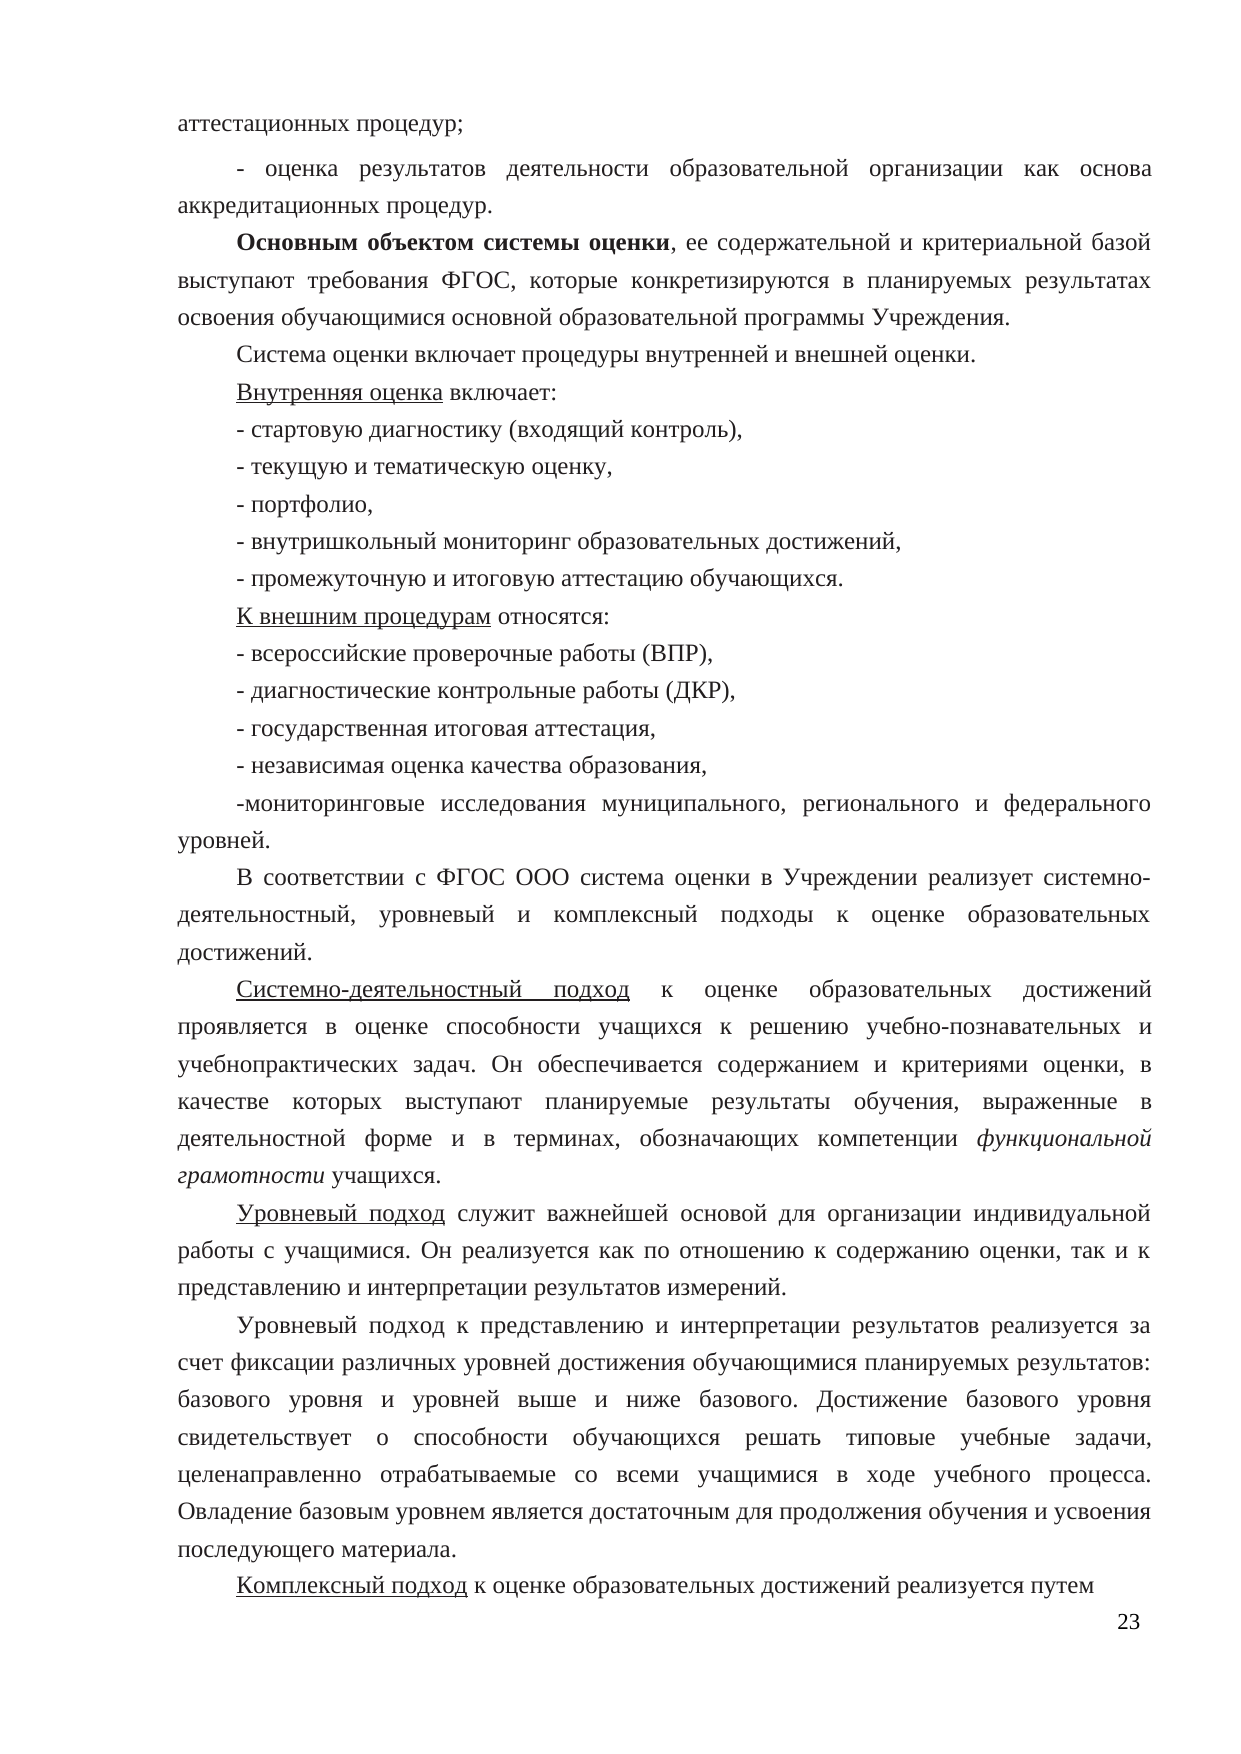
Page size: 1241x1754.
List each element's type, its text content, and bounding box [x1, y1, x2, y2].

list внутришкольный мониторинг образовательных достижений, [236, 526, 1194, 555]
list текущую и тематическую оценку, [236, 451, 1194, 480]
text Основным объектом системы оценки, ее содержательной и критериальной базой выступают требования ФГОС, которые конкретизируются в планируемых результатах освоения обучающимися основной образовательной программы Учреждения. [177, 227, 1151, 331]
list оценка результатов деятельности образовательной организации как основа аккредитационных процедур. [177, 153, 1152, 219]
list независимая оценка качества образования, [236, 750, 1194, 779]
list стартовую диагностику (входящий контроль), [236, 414, 1194, 443]
list государственная итоговая аттестация, [236, 713, 1194, 742]
text В соответствии с ФГОС ООО система оценки в Учреждении реализует системно-деятельностный, уровневый и комплексный подходы к оценке образовательных достижений. [177, 862, 1151, 966]
list диагностические контрольные работы (ДКР), [236, 675, 1194, 704]
text Система оценки включает процедуры внутренней и внешней оценки. Внутренняя оценка включает: [236, 339, 978, 405]
text Уровневый подход к представлению и интерпретации результатов реализуется за счет фиксации различных уровней достижения обучающимися планируемых результатов: базового уровня и уровней выше и ниже базового. Достижение базового уровня свидетельствует о способности обучающихся решать типовые учебные задачи, целенаправленно отрабатываемые со всеми учащимися в ходе учебного процесса. Овладение базовым уровнем является достаточным для продолжения обучения и усвоения последующего материала. [177, 1310, 1152, 1562]
text Комплексный подход к оценке образовательных достижений реализуется путем [236, 1571, 1194, 1599]
list всероссийские проверочные работы (ВПР), [236, 638, 1194, 667]
text Уровневый подход служит важнейшей основой для организации индивидуальной работы с учащимися. Он реализуется как по отношению к содержанию оценки, так и к представлению и интерпретации результатов измерений. [177, 1198, 1152, 1301]
list промежуточную и итоговую аттестацию обучающихся. К внешним процедурам относятся: [236, 563, 844, 629]
list портфолио, [236, 489, 1194, 517]
text Системно-деятельностный подход к оценке образовательных достижений проявляется в оценке способности учащихся к решению учебно-познавательных и учебнопрактических задач. Он обеспечивается содержанием и критериями оценки, в качестве которых выступают планируемые результаты обучения, выраженные в деятельностной форме и в терминах, обозначающих компетенции функциональной грамотности учащихся. [177, 974, 1152, 1189]
text -мониторинговые исследования муниципального, регионального и федерального уровней. [177, 788, 1151, 854]
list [177, 108, 1151, 137]
